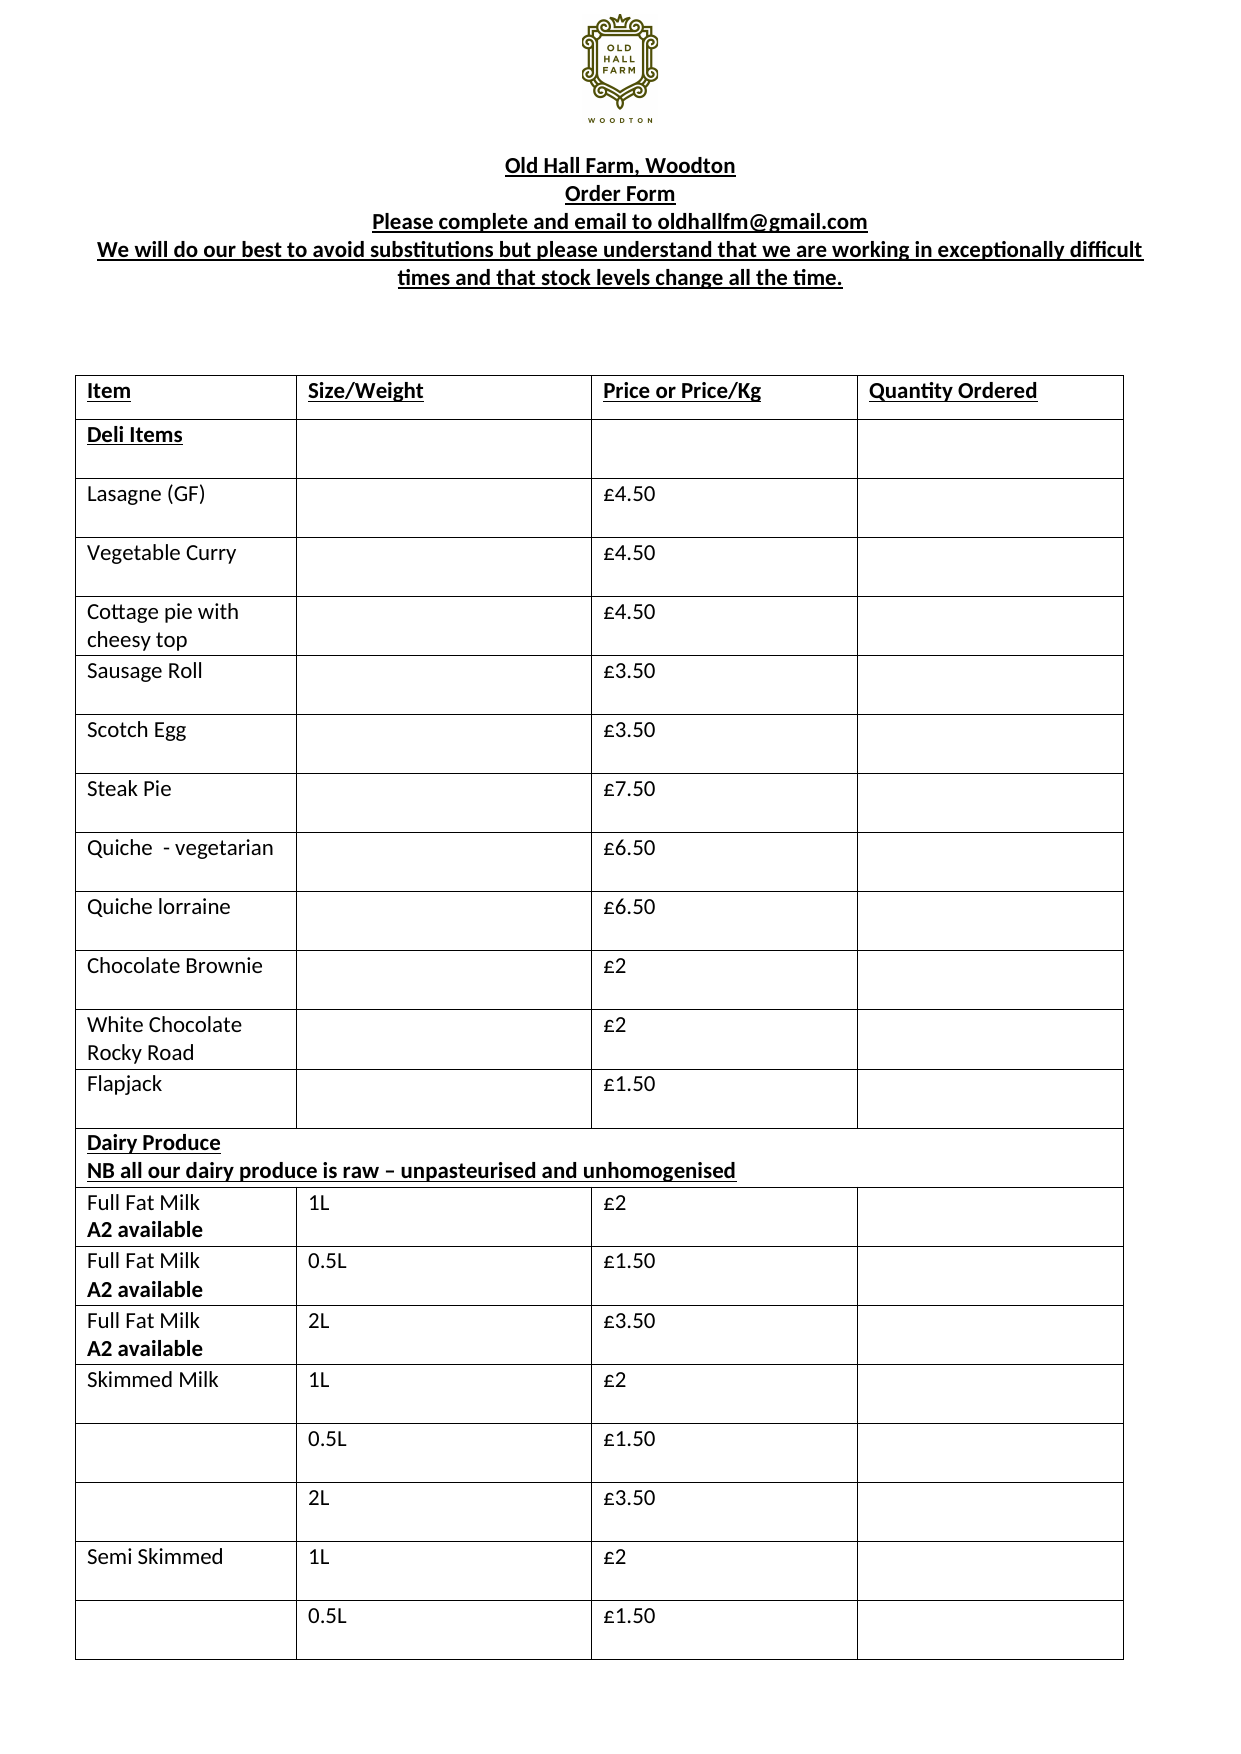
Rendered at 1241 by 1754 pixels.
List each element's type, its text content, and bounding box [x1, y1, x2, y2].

table_cell 2L [297, 1483, 591, 1541]
table_cell [858, 1070, 1123, 1127]
table_cell £7.50 [592, 774, 857, 832]
table_header Quantity Ordered [858, 376, 1123, 419]
table_cell [297, 538, 591, 596]
table_cell £4.50 [592, 479, 857, 537]
table_cell [297, 597, 591, 655]
table_cell Quiche lorraine [76, 892, 296, 950]
table_cell [858, 1365, 1123, 1423]
table_cell [297, 774, 591, 832]
table_cell [297, 715, 591, 773]
table_cell Quiche - vegetarian [76, 833, 296, 891]
table_cell £2 [592, 1542, 857, 1600]
table_cell £6.50 [592, 892, 857, 950]
table_cell [858, 715, 1123, 773]
table_cell [297, 1010, 591, 1068]
table_cell Scotch Egg [76, 715, 296, 773]
picture [582, 14, 659, 124]
table_cell [76, 1601, 296, 1659]
table_cell Semi Skimmed [76, 1542, 296, 1600]
table_cell 0.5L [297, 1247, 591, 1305]
table_cell [858, 892, 1123, 950]
table_cell Full Fat Milk A2 available [76, 1247, 296, 1305]
table_cell £4.50 [592, 538, 857, 596]
table_cell [858, 833, 1123, 891]
table_cell £6.50 [592, 833, 857, 891]
table_cell 1L [297, 1365, 591, 1423]
table_cell 1L [297, 1542, 591, 1600]
table_cell £1.50 [592, 1070, 857, 1127]
table_cell £2 [592, 1188, 857, 1246]
table_cell [297, 892, 591, 950]
table_cell [858, 951, 1123, 1009]
table_cell £3.50 [592, 656, 857, 714]
table_cell [858, 774, 1123, 832]
table_cell 0.5L [297, 1424, 591, 1482]
table_cell Full Fat Milk A2 available [76, 1306, 296, 1364]
table_cell [297, 951, 591, 1009]
table_cell [858, 1424, 1123, 1482]
table_cell 2L [297, 1306, 591, 1364]
table_cell [297, 833, 591, 891]
table_cell [297, 479, 591, 537]
table_cell [297, 420, 591, 478]
table_cell £2 [592, 951, 857, 1009]
table_cell [858, 479, 1123, 537]
table_cell £3.50 [592, 1483, 857, 1541]
table_cell [76, 1483, 296, 1541]
table_cell [592, 420, 857, 478]
table_cell [858, 1247, 1123, 1305]
table_cell [858, 1188, 1123, 1246]
table_cell £2 [592, 1365, 857, 1423]
table_cell [297, 656, 591, 714]
table_cell [858, 1010, 1123, 1068]
table_cell [858, 1483, 1123, 1541]
table_cell Chocolate Brownie [76, 951, 296, 1009]
table_header Size/Weight [297, 376, 591, 419]
table_cell [858, 538, 1123, 596]
table_cell £3.50 [592, 715, 857, 773]
table_cell [858, 656, 1123, 714]
table_cell Dairy Produce NB all our dairy produce is raw – unpasteurised and unhomogenised [76, 1129, 1123, 1187]
table_cell [858, 1542, 1123, 1600]
table_header Item [76, 376, 296, 419]
table_cell 1L [297, 1188, 591, 1246]
table_cell £1.50 [592, 1247, 857, 1305]
table_cell £1.50 [592, 1424, 857, 1482]
table_cell 0.5L [297, 1601, 591, 1659]
table_cell Vegetable Curry [76, 538, 296, 596]
table_cell £4.50 [592, 597, 857, 655]
table_cell [858, 1306, 1123, 1364]
table_cell [858, 1601, 1123, 1659]
table_cell £1.50 [592, 1601, 857, 1659]
table_cell Cottage pie with cheesy top [76, 597, 296, 655]
table_cell Deli Items [76, 420, 296, 478]
table_header Price or Price/Kg [592, 376, 857, 419]
table_cell [858, 597, 1123, 655]
table_cell Full Fat Milk A2 available [76, 1188, 296, 1246]
table_cell Lasagne (GF) [76, 479, 296, 537]
table_cell Steak Pie [76, 774, 296, 832]
table_cell £3.50 [592, 1306, 857, 1364]
table_cell [76, 1424, 296, 1482]
table_cell [297, 1070, 591, 1127]
table_cell White Chocolate Rocky Road [76, 1010, 296, 1068]
table_cell Sausage Roll [76, 656, 296, 714]
table_cell Skimmed Milk [76, 1365, 296, 1423]
table_cell [858, 420, 1123, 478]
table_cell £2 [592, 1010, 857, 1068]
table_cell Flapjack [76, 1070, 296, 1127]
